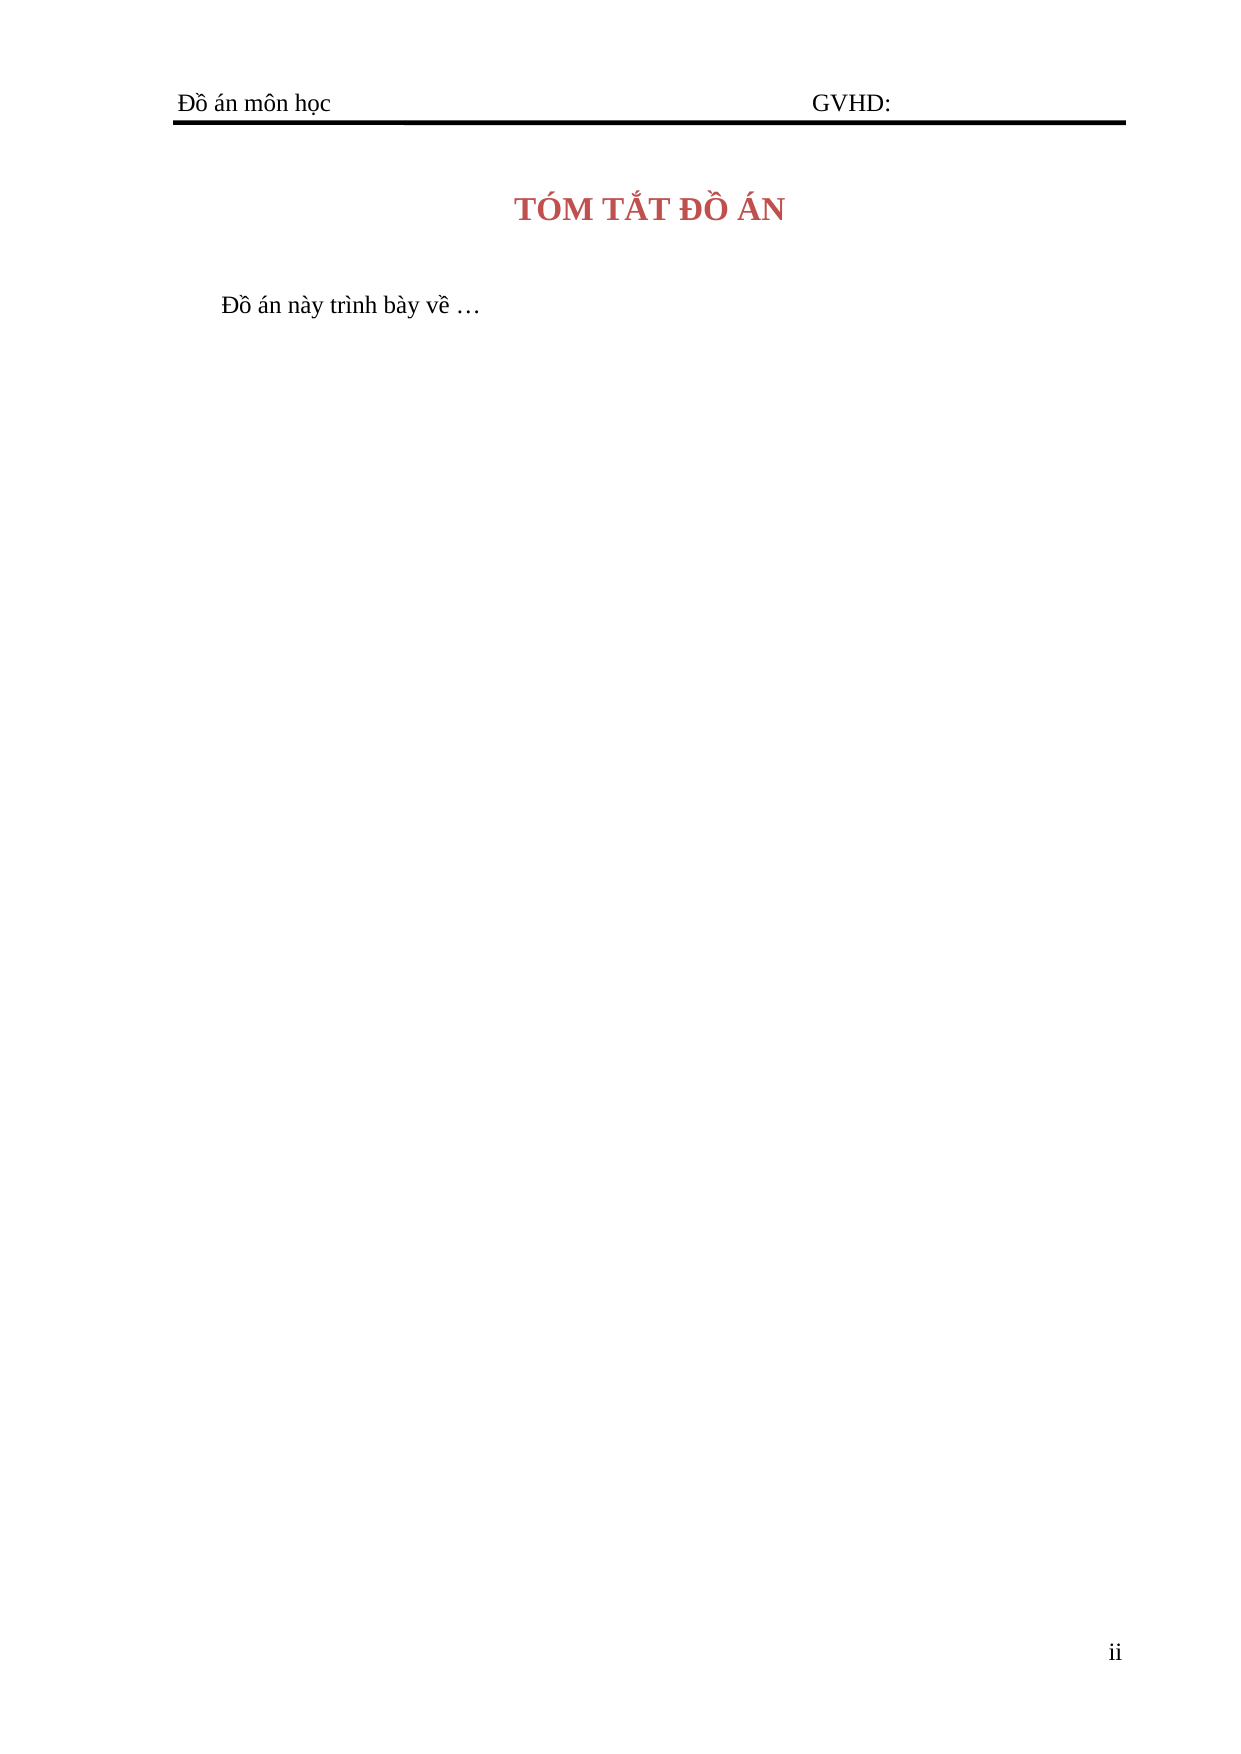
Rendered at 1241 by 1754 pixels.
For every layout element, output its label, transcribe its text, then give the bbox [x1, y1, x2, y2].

text Đồ án này trình bày về … [177, 290, 1122, 319]
text TÓM TẮT ĐỒ ÁN [177, 190, 1122, 228]
